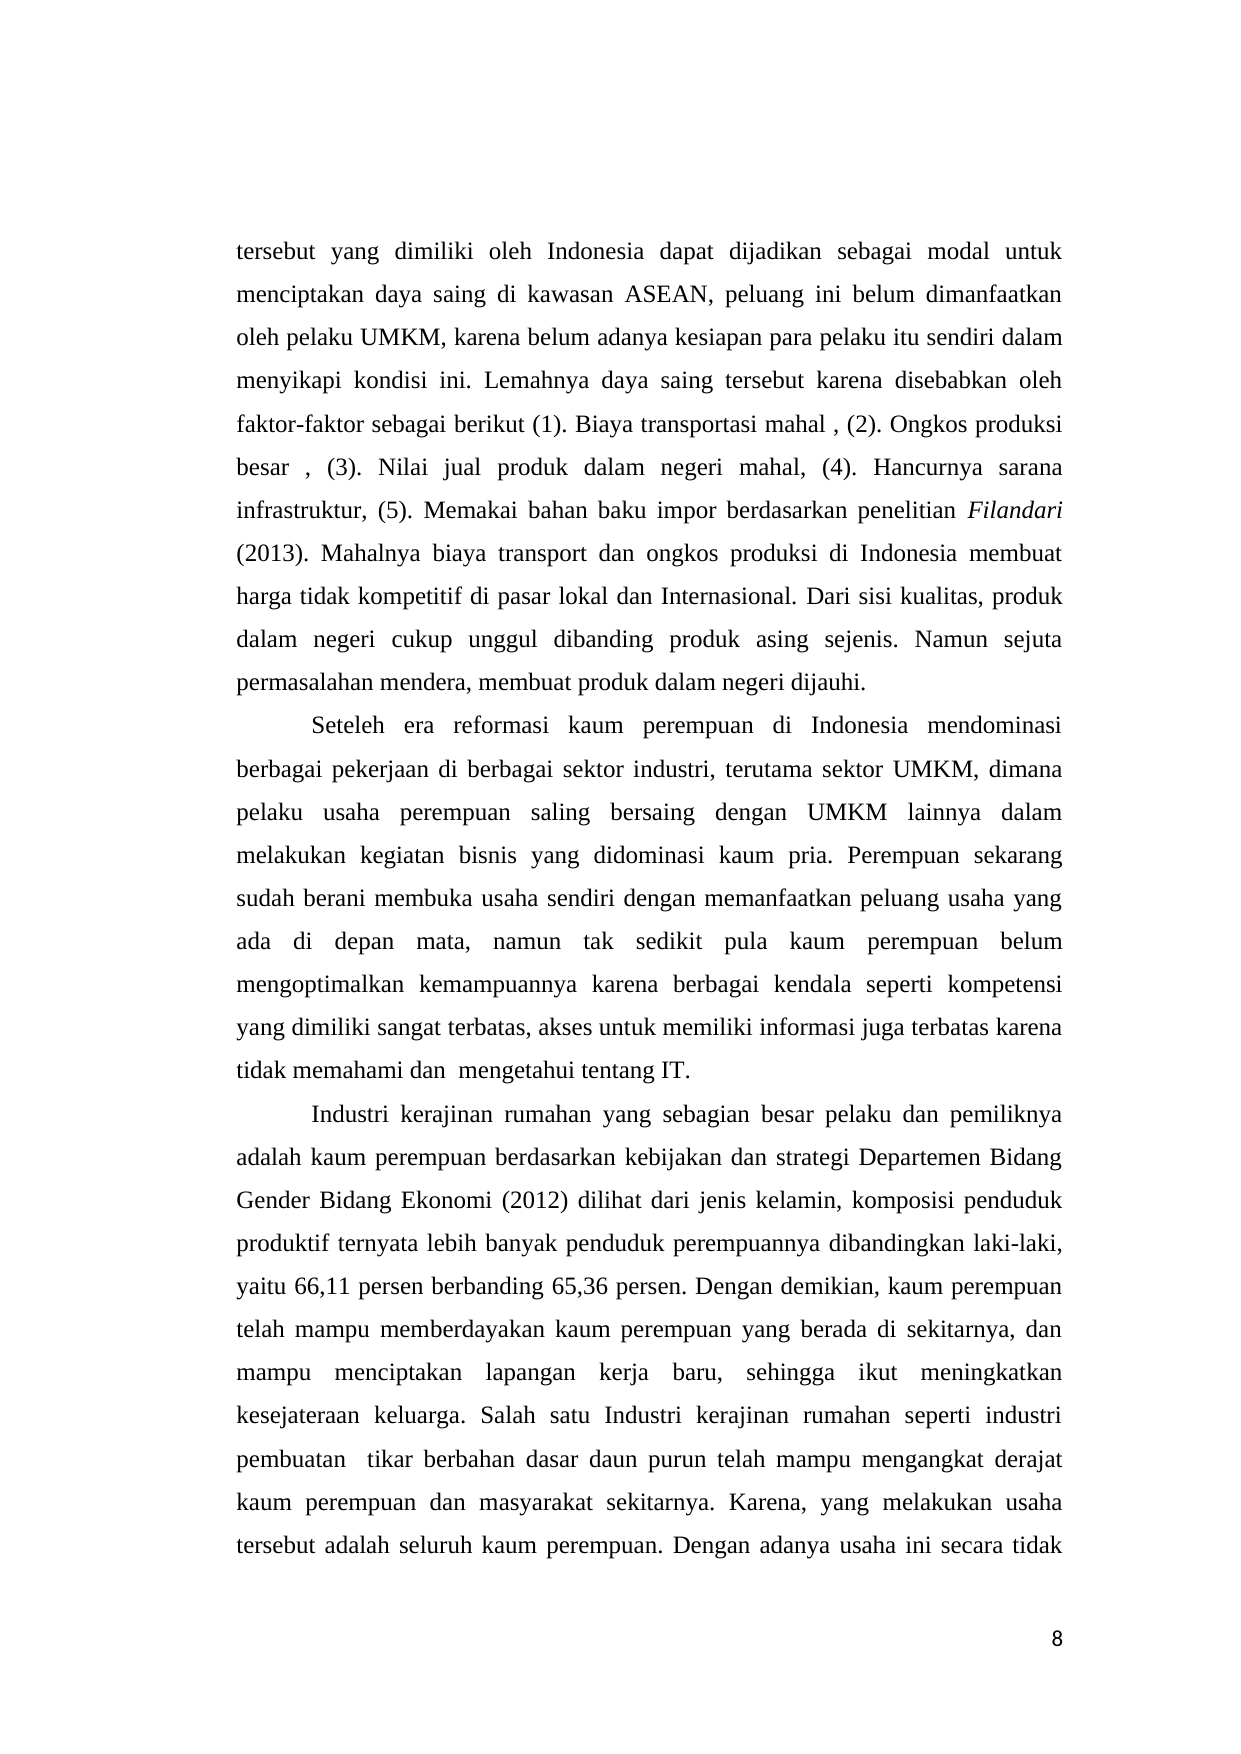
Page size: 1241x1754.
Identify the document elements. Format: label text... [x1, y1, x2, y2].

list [236, 236, 1063, 696]
list Seteleh era reformasi kaum perempuan di Indonesia mendominasi berbagai pekerjaan di berbagai sektor industri, terutama sektor UMKM, dimana pelaku usaha perempuan saling bersaing dengan UMKM lainnya dalam melakukan kegiatan bisnis yang didominasi kaum pria. Perempuan sekarang sudah berani membuka usaha sendiri dengan memanfaatkan peluang usaha yang ada di depan mata, namun tak sedikit pula kaum perempuan belum mengoptimalkan kemampuannya karena berbagai kendala seperti kompetensi yang dimiliki sangat terbatas, akses untuk memiliki informasi juga terbatas karena tidak memahami dan mengetahui tentang IT. [236, 711, 1063, 1084]
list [236, 1099, 1063, 1559]
